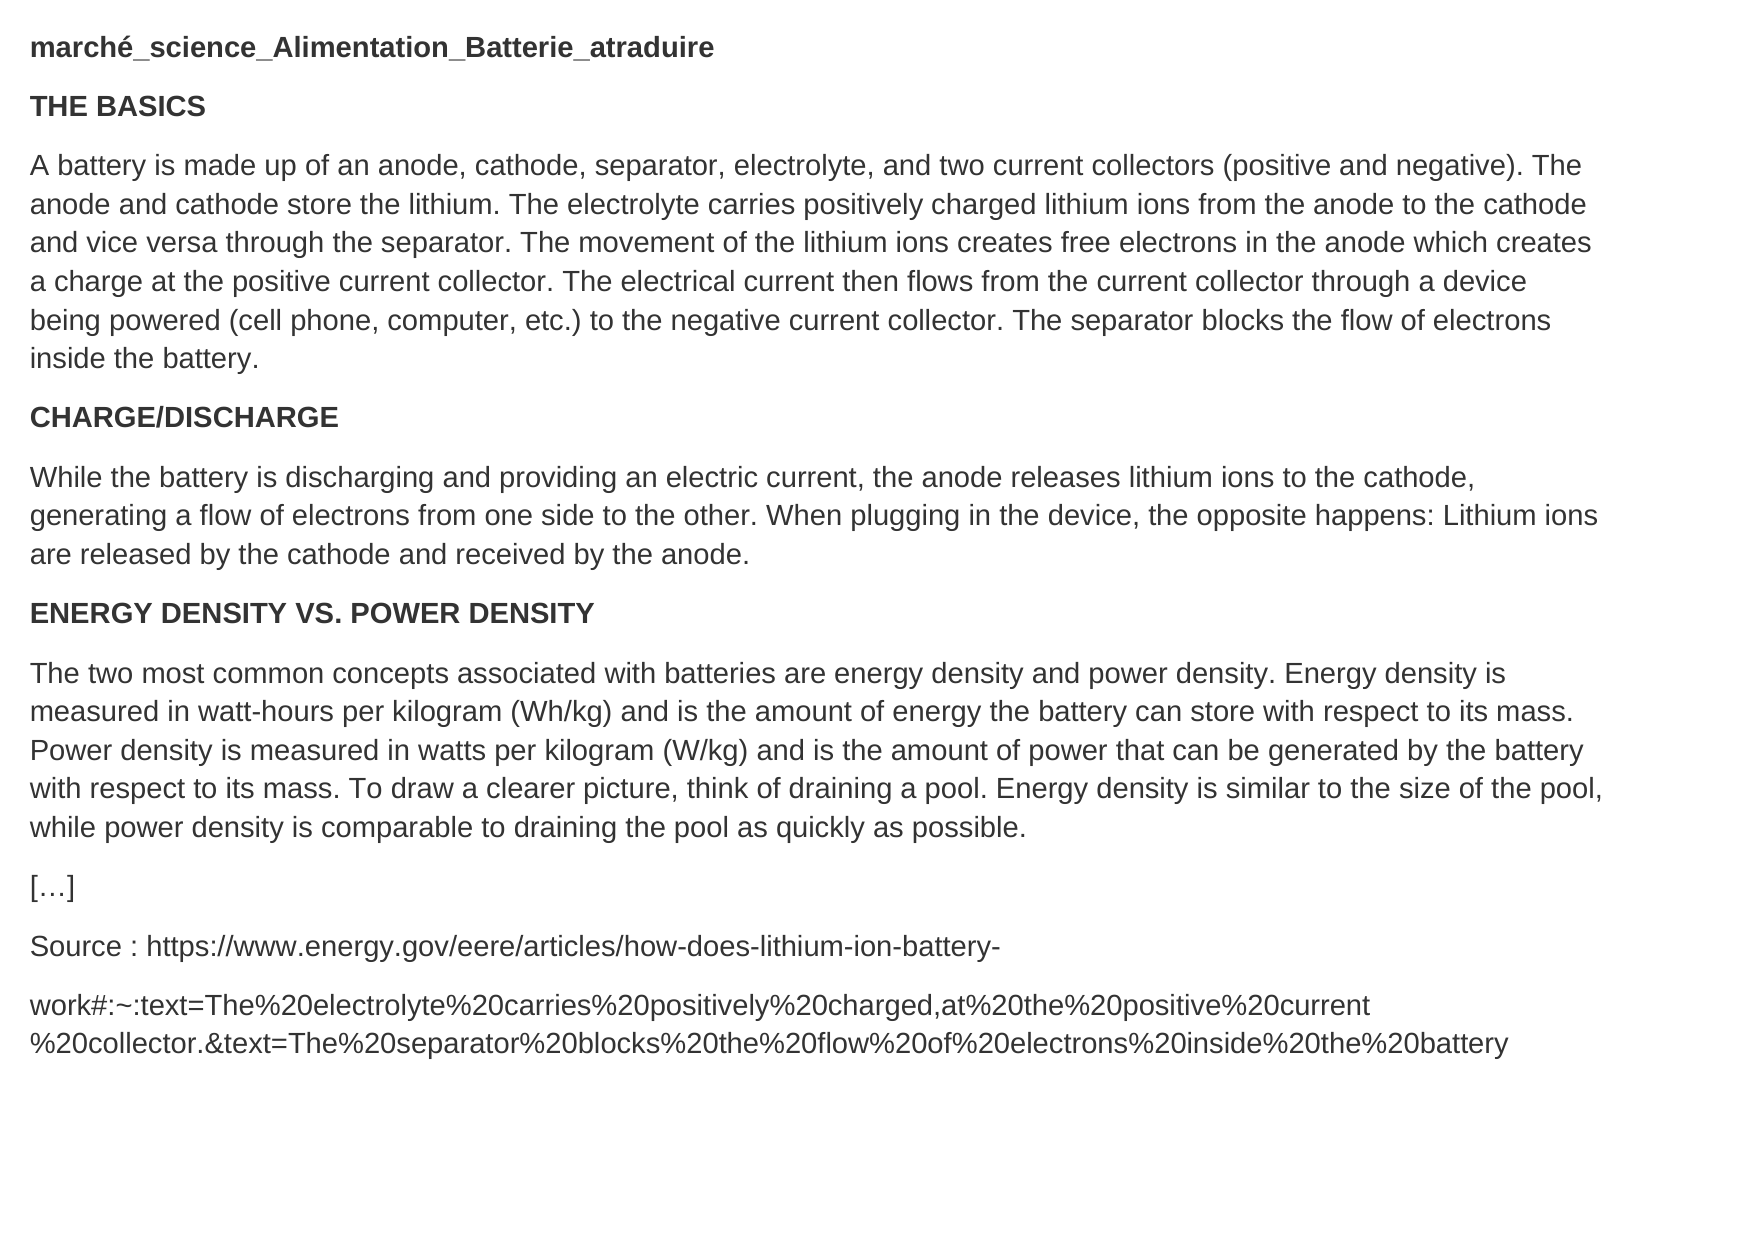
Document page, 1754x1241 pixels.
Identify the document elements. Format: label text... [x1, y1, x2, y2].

text A battery is made up of an anode, cathode, separator, electrolyte, and two current collectors (positive and negative). The anode and cathode store the lithium. The electrolyte carries positively charged lithium ions from the anode to the cathode and vice versa through the separator. The movement of the lithium ions creates free electrons in the anode which creates a charge at the positive current collector. The electrical current then flows from the current collector through a device being powered (cell phone, computer, etc.) to the negative current collector. The separator blocks the flow of electrons inside the battery. [29, 148, 1606, 374]
text THE BASICS [29, 89, 1606, 122]
text While the battery is discharging and providing an electric current, the anode releases lithium ions to the cathode, generating a flow of electrons from one side to the other. When plugging in the device, the opposite happens: Lithium ions are released by the cathode and received by the anode. [29, 460, 1606, 570]
text […] [29, 869, 1606, 903]
text ENERGY DENSITY VS. POWER DENSITY [29, 596, 1606, 630]
text Source : https://www.energy.gov/eere/articles/how-does-lithium-ion-battery- [29, 928, 1606, 962]
text marché_science_Alimentation_Batterie_atraduire [29, 29, 1606, 63]
text work#:~:text=The%20electrolyte%20carries%20positively%20charged,at%20the%20positive%20current%20collector.&text=The%20separator%20blocks%20the%20flow%20of%20electrons%20inside%20the%20battery [29, 988, 1606, 1060]
text CHARGE/DISCHARGE [29, 400, 1606, 434]
text The two most common concepts associated with batteries are energy density and power density. Energy density is measured in watt-hours per kilogram (Wh/kg) and is the amount of energy the battery can store with respect to its mass. Power density is measured in watts per kilogram (W/kg) and is the amount of power that can be generated by the battery with respect to its mass. To draw a clearer picture, think of draining a pool. Energy density is similar to the size of the pool, while power density is comparable to draining the pool as quickly as possible. [29, 656, 1606, 843]
